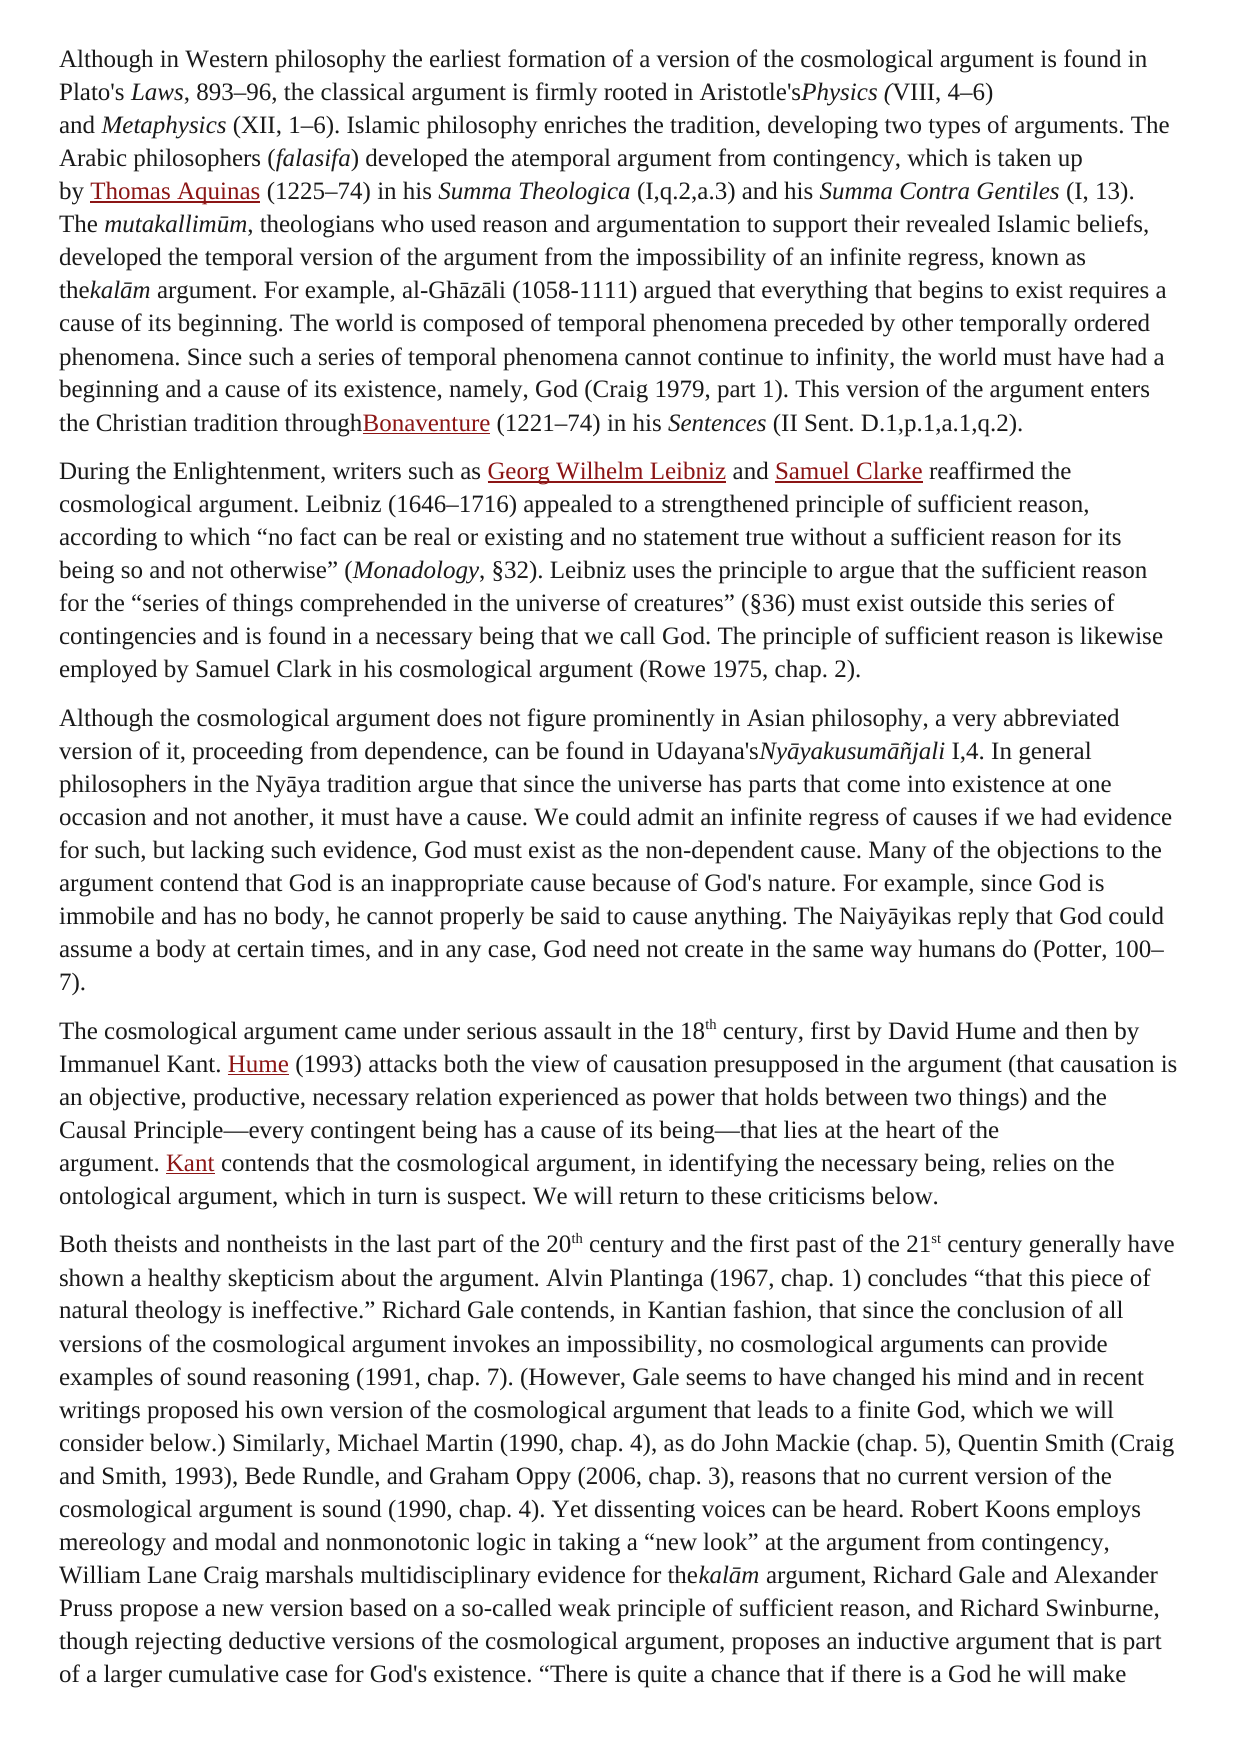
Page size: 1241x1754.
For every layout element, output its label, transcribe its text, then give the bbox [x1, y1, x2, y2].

text Although the cosmological argument does not figure prominently in Asian philosophy, a very abbreviated version of it, proceeding from dependence, can be found in Udayana'sNyāyakusumāñjali I,4. In general philosophers in the Nyāya tradition argue that since the universe has parts that come into existence at one occasion and not another, it must have a cause. We could admit an infinite regress of causes if we had evidence for such, but lacking such evidence, God must exist as the non-dependent cause. Many of the objections to the argument contend that God is an inappropriate cause because of God's nature. For example, since God is immobile and has no body, he cannot properly be said to cause anything. The Naiyāyikas reply that God could assume a body at certain times, and in any case, God need not create in the same way humans do (Potter, 100–7). [59, 703, 1181, 996]
text Although in Western philosophy the earliest formation of a version of the cosmological argument is found in Plato's Laws, 893–96, the classical argument is firmly rooted in Aristotle'sPhysics (VIII, 4–6) and Metaphysics (XII, 1–6). Islamic philosophy enriches the tradition, developing two types of arguments. The Arabic philosophers (falasifa) developed the atemporal argument from contingency, which is taken up by Thomas Aquinas (1225–74) in his Summa Theologica (I,q.2,a.3) and his Summa Contra Gentiles (I, 13). The mutakallimūm, theologians who used reason and argumentation to support their revealed Islamic beliefs, developed the temporal version of the argument from the impossibility of an infinite regress, known as thekalām argument. For example, al-Ghāzāli (1058-1111) argued that everything that begins to exist requires a cause of its beginning. The world is composed of temporal phenomena preceded by other temporally ordered phenomena. Since such a series of temporal phenomena cannot continue to infinity, the world must have had a beginning and a cause of its existence, namely, God (Craig 1979, part 1). This version of the argument enters the Christian tradition throughBonaventure (1221–74) in his Sentences (II Sent. D.1,p.1,a.1,q.2). [59, 44, 1181, 436]
text The cosmological argument came under serious assault in the 18th century, first by David Hume and then by Immanuel Kant. Hume (1993) attacks both the view of causation presupposed in the argument (that causation is an objective, productive, necessary relation experienced as power that holds between two things) and the Causal Principle—every contingent being has a cause of its being—that lies at the heart of the argument. Kant contends that the cosmological argument, in identifying the necessary being, relies on the ontological argument, which in turn is suspect. We will return to these criticisms below. [59, 1016, 1181, 1210]
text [59, 1229, 1181, 1688]
text During the Enlightenment, writers such as Georg Wilhelm Leibniz and Samuel Clarke reaffirmed the cosmological argument. Leibniz (1646–1716) appealed to a strengthened principle of sufficient reason, according to which “no fact can be real or existing and no statement true without a sufficient reason for its being so and not otherwise” (Monadology, §32). Leibniz uses the principle to argue that the sufficient reason for the “series of things comprehended in the universe of creatures” (§36) must exist outside this series of contingencies and is found in a necessary being that we call God. The principle of sufficient reason is likewise employed by Samuel Clark in his cosmological argument (Rowe 1975, chap. 2). [59, 456, 1181, 683]
